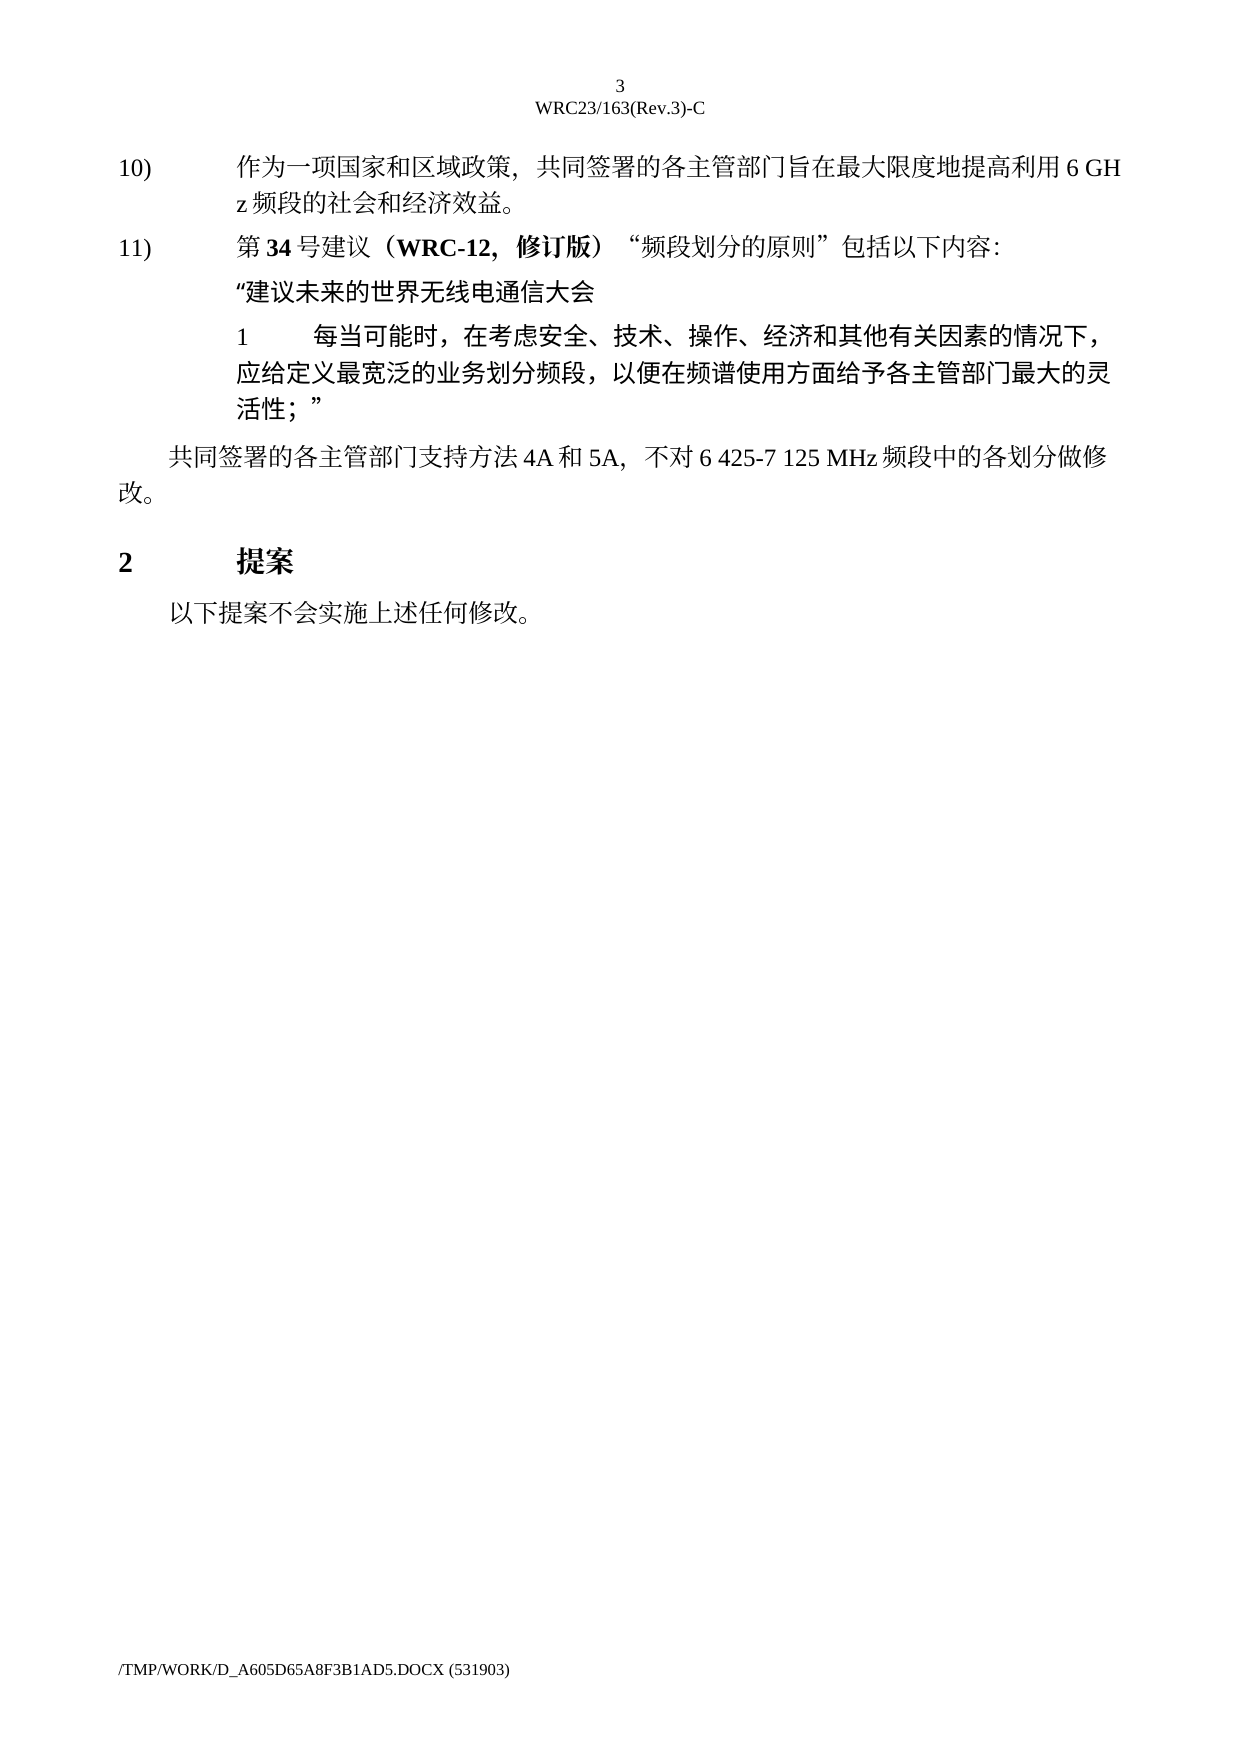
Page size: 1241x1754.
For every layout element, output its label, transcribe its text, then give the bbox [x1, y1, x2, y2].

text 1 每当可能时，在考虑安全、技术、操作、经济和其他有关因素的情况下，应给定义最宽泛的业务划分频段，以便在频谱使用方面给予各主管部门最大的灵活性；” [118, 317, 1122, 426]
subtitle 2 提案 [118, 539, 1122, 581]
text 共同签署的各主管部门支持方法4A和5A，不对6 425-7 125 MHz频段中的各划分做修改。 [118, 438, 1122, 510]
text 10) 作为一项国家和区域政策，共同签署的各主管部门旨在最大限度地提高利用6 GHz频段的社会和经济效益。 [118, 148, 1122, 219]
text 11) 第34号建议（WRC-12，修订版）“频段划分的原则”包括以下内容： [118, 228, 1122, 264]
text 以下提案不会实施上述任何修改。 [118, 593, 1122, 629]
text “建议未来的世界无线电通信大会 [118, 272, 1122, 308]
